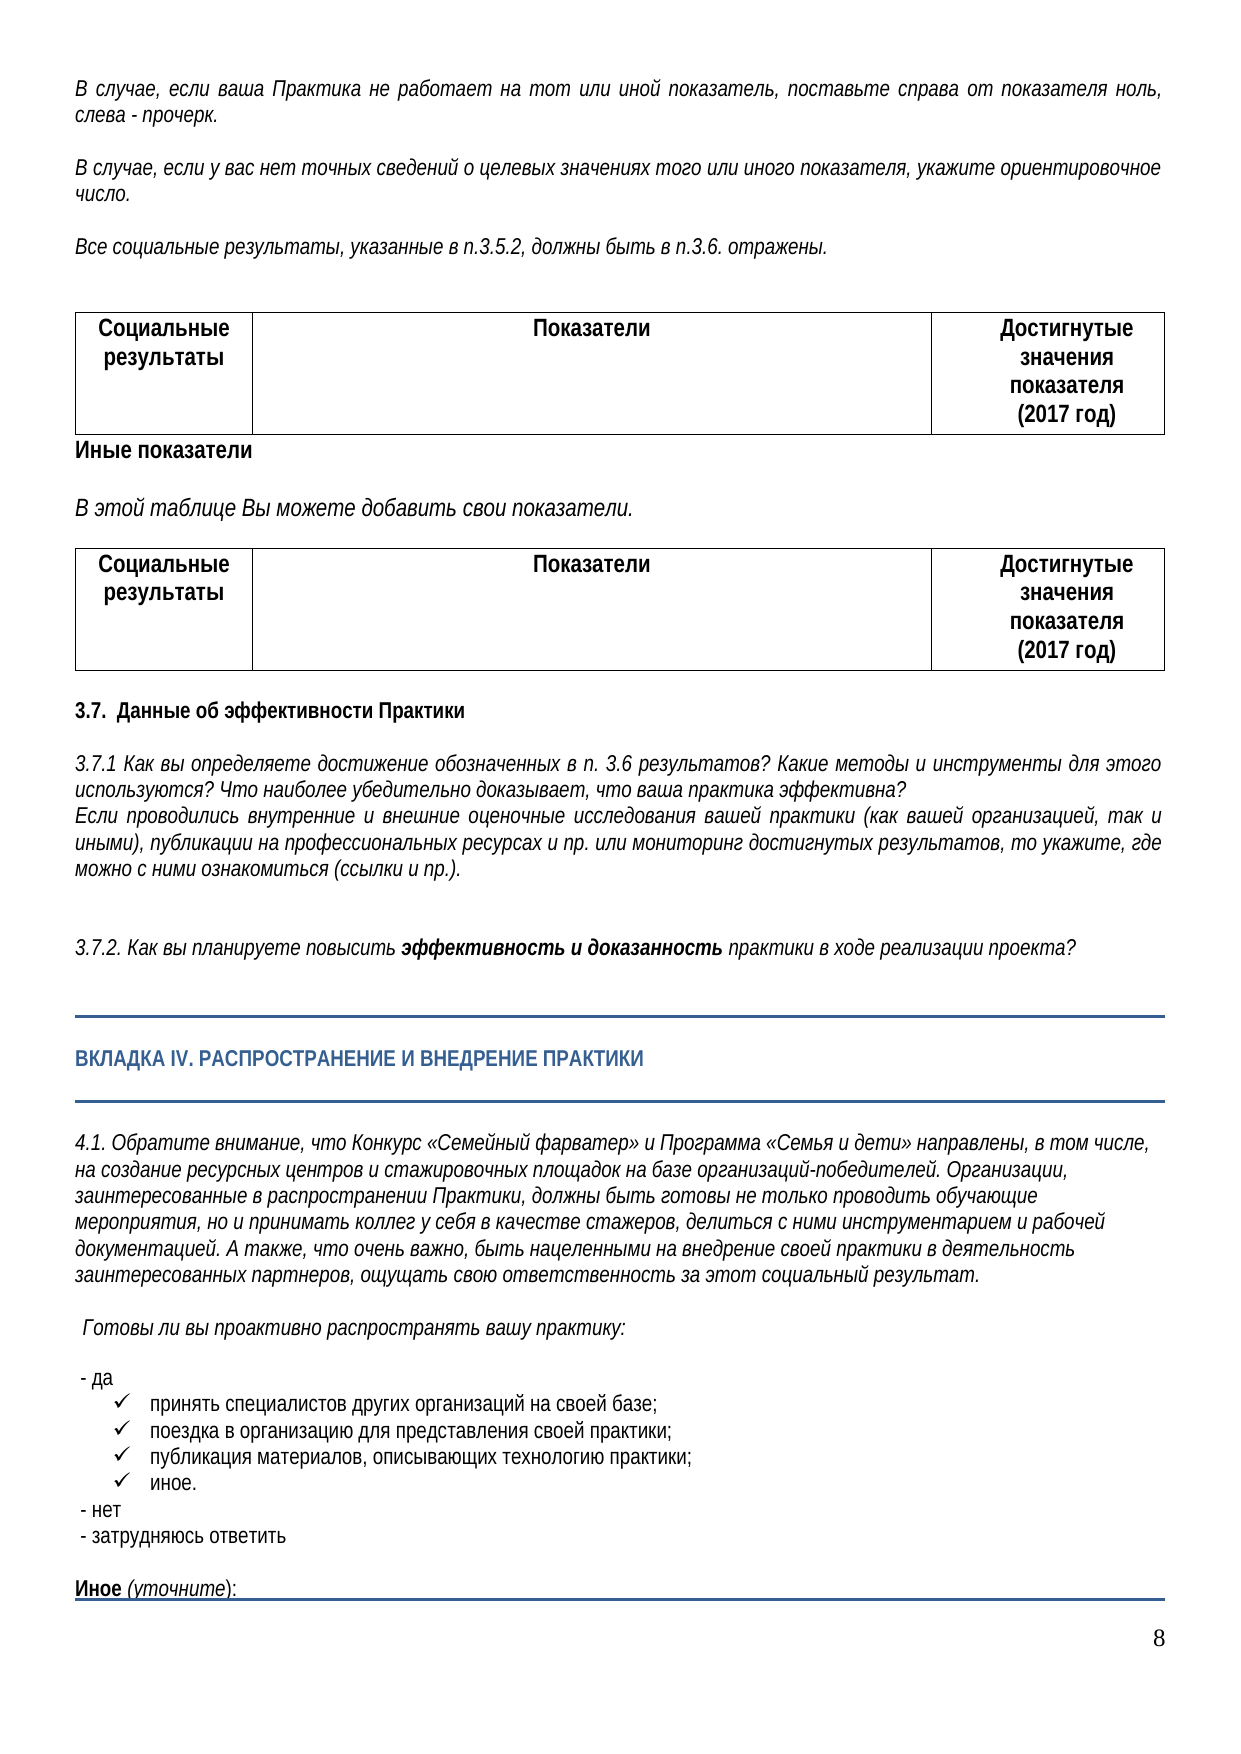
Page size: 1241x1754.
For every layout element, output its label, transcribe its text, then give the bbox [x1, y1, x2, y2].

text Иные показатели [75, 435, 1165, 464]
table_header Показатели [253, 549, 931, 670]
text В случае, если у вас нет точных сведений о целевых значениях того или иного показателя, укажите ориентировочное число. [75, 154, 1165, 207]
text 3.7. Данные об эффективности Практики [75, 697, 1165, 723]
table_header Cоциальные результаты [76, 313, 252, 434]
text Иное (уточните): [75, 1575, 1165, 1598]
text 3.7.1 Как вы определяете достижение обозначенных в п. 3.6 результатов? Какие методы и инструменты для этого используются? Что наиболее убедительно доказывает, что ваша практика эффективна? [75, 750, 1165, 802]
text ВКЛАДКА IV. РАСПРОСТРАНЕНИЕ И ВНЕДРЕНИЕ ПРАКТИКИ [75, 1045, 1165, 1071]
table_header Достигнутые значения показателя (2017 год) [932, 549, 1164, 670]
list поездка в организацию для представления своей практики; [112, 1417, 1165, 1443]
text 3.7.2. Как вы планируете повысить эффективность и доказанность практики в ходе реализации проекта? [75, 934, 1165, 961]
text Все социальные результаты, указанные в п.3.5.2, должны быть в п.3.6. отражены. [75, 233, 1165, 259]
text Если проводились внутренние и внешние оценочные исследования вашей практики (как вашей организацией, так и иными), публикации на профессиональных ресурсах и пр. или мониторинг достигнутых результатов, то укажите, где можно с ними ознакомиться (ссылки и пр.). [75, 802, 1165, 882]
text В случае, если ваша Практика не работает на тот или иной показатель, поставьте справа от показателя ноль, слева - прочерк. [75, 75, 1165, 128]
table_header Cоциальные результаты [76, 549, 252, 670]
list принять специалистов других организаций на своей базе; [112, 1390, 1165, 1417]
list иное. [112, 1469, 1165, 1496]
text 4.1. Обратите внимание, что Конкурс «Семейный фарватер» и Программа «Семья и дети» направлены, в том числе, на создание ресурсных центров и стажировочных площадок на базе организаций-победителей. Организации, заинтересованные в распространении Практики, должны быть готовы не только проводить обучающие мероприятия, но и принимать коллег у себя в качестве стажеров, делиться с ними инструментарием и рабочей документацией. А также, что очень важно, быть нацеленными на внедрение своей практики в деятельность заинтересованных партнеров, ощущать свою ответственность за этот социальный результат. Готовы ли вы проактивно распространять вашу практику: - да [75, 1129, 1165, 1390]
list публикация материалов, описывающих технологию практики; [112, 1443, 1165, 1469]
text - нет - затрудняюсь ответить [75, 1496, 1165, 1548]
table_header Показатели [253, 313, 931, 434]
table_header Достигнутые значения показателя (2017 год) [932, 313, 1164, 434]
text В этой таблице Вы можете добавить свои показатели. [75, 493, 1165, 521]
